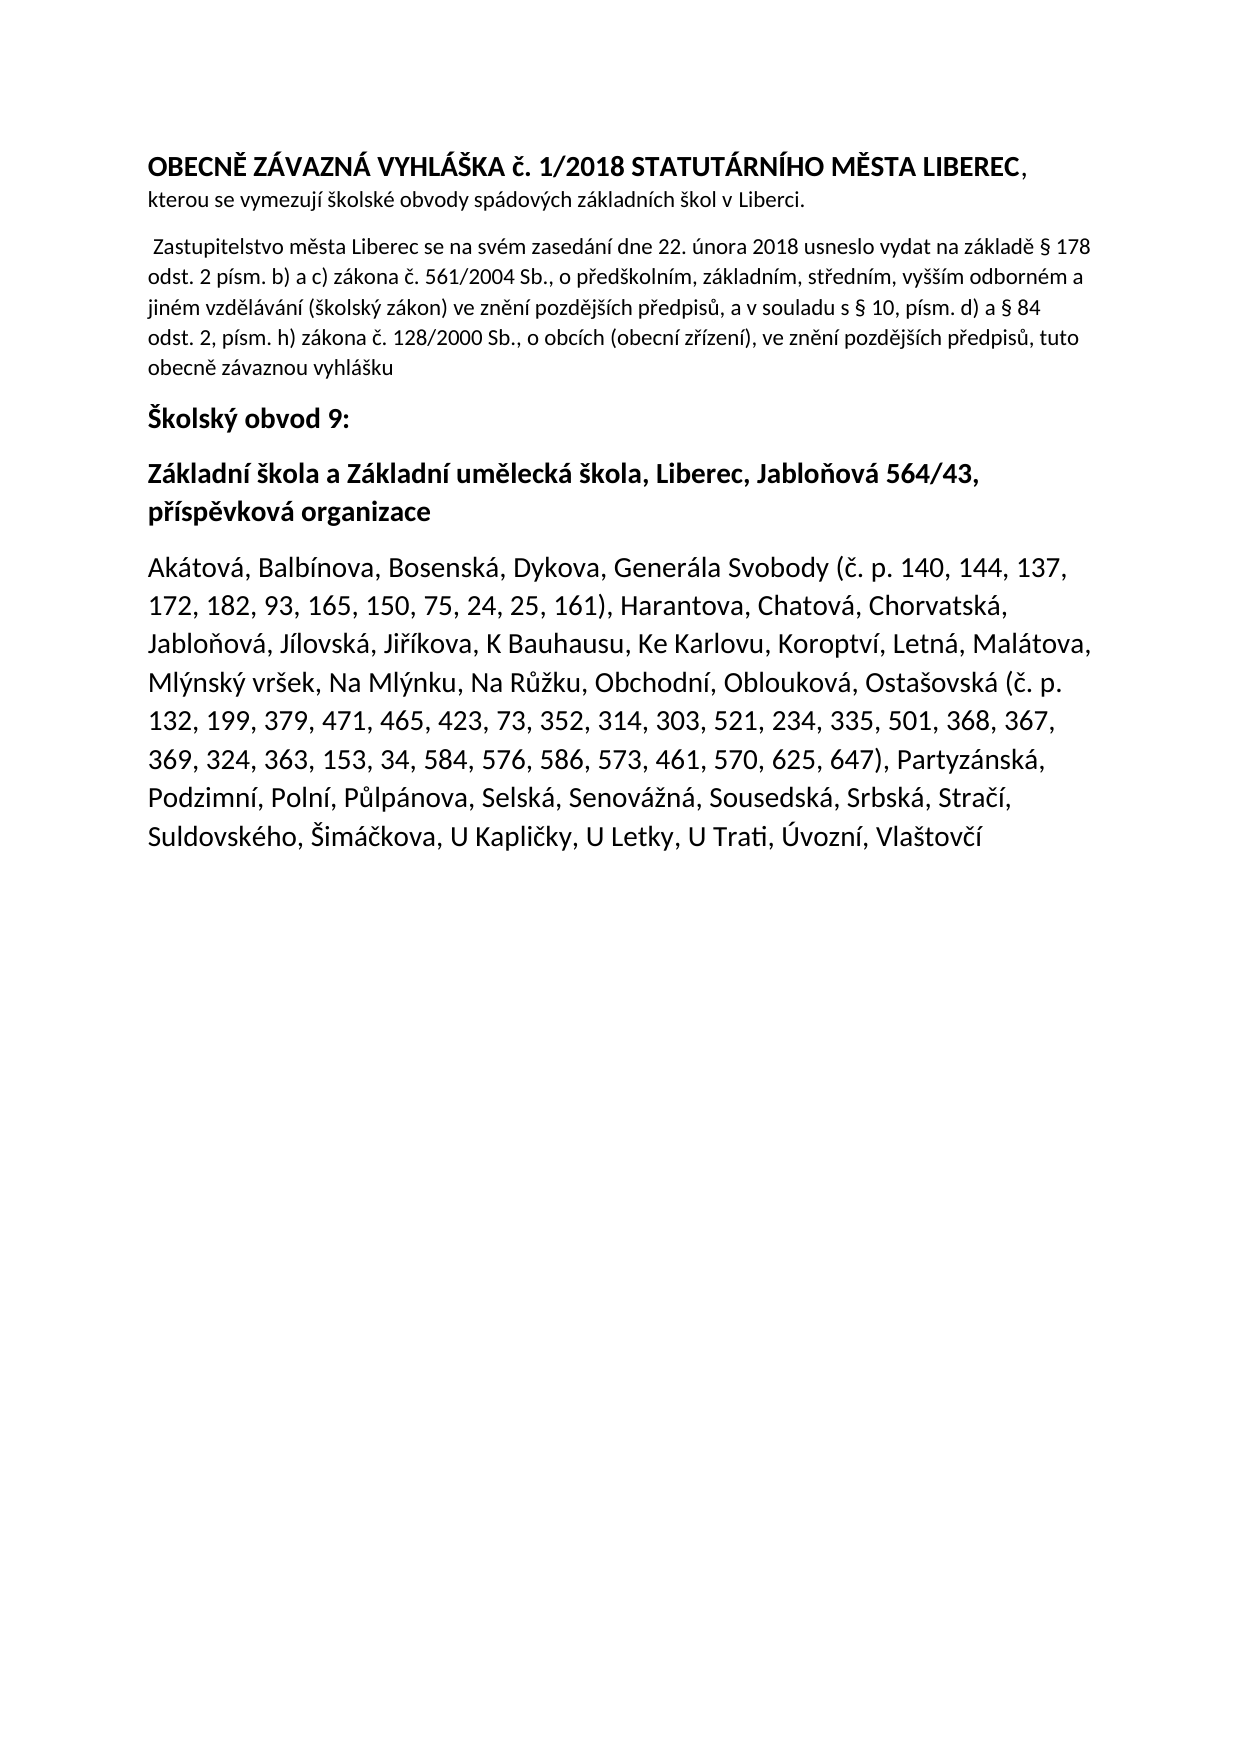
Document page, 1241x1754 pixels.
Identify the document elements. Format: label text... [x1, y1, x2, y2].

text Zastupitelstvo města Liberec se na svém zasedání dne 22. února 2018 usneslo vydat na základě § 178 odst. 2 písm. b) a c) zákona č. 561/2004 Sb., o předškolním, základním, středním, vyšším odborném a jiném vzdělávání (školský zákon) ve znění pozdějších předpisů, a v souladu s § 10, písm. d) a § 84 odst. 2, písm. h) zákona č. 128/2000 Sb., o obcích (obecní zřízení), ve znění pozdějších předpisů, tuto obecně závaznou vyhlášku [148, 232, 1093, 381]
text Akátová, Balbínova, Bosenská, Dykova, Generála Svobody (č. p. 140, 144, 137, 172, 182, 93, 165, 150, 75, 24, 25, 161), Harantova, Chatová, Chorvatská, Jabloňová, Jílovská, Jiříkova, K Bauhausu, Ke Karlovu, Koroptví, Letná, Malátova, Mlýnský vršek, Na Mlýnku, Na Růžku, Obchodní, Oblouková, Ostašovská (č. p. 132, 199, 379, 471, 465, 423, 73, 352, 314, 303, 521, 234, 335, 501, 368, 367, 369, 324, 363, 153, 34, 584, 576, 586, 573, 461, 570, 625, 647), Partyzánská, Podzimní, Polní, Půlpánova, Selská, Senovážná, Sousedská, Srbská, Stračí, Suldovského, Šimáčkova, U Kapličky, U Letky, U Trati, Úvozní, Vlaštovčí [148, 549, 1093, 853]
text Základní škola a Základní umělecká škola, Liberec, Jabloňová 564/43, příspěvková organizace [148, 455, 1093, 529]
text Školský obvod 9: [148, 400, 1093, 436]
text OBECNĚ ZÁVAZNÁ VYHLÁŠKA č. 1/2018 STATUTÁRNÍHO MĚSTA LIBEREC, kterou se vymezují školské obvody spádových základních škol v Liberci. [148, 148, 1093, 213]
